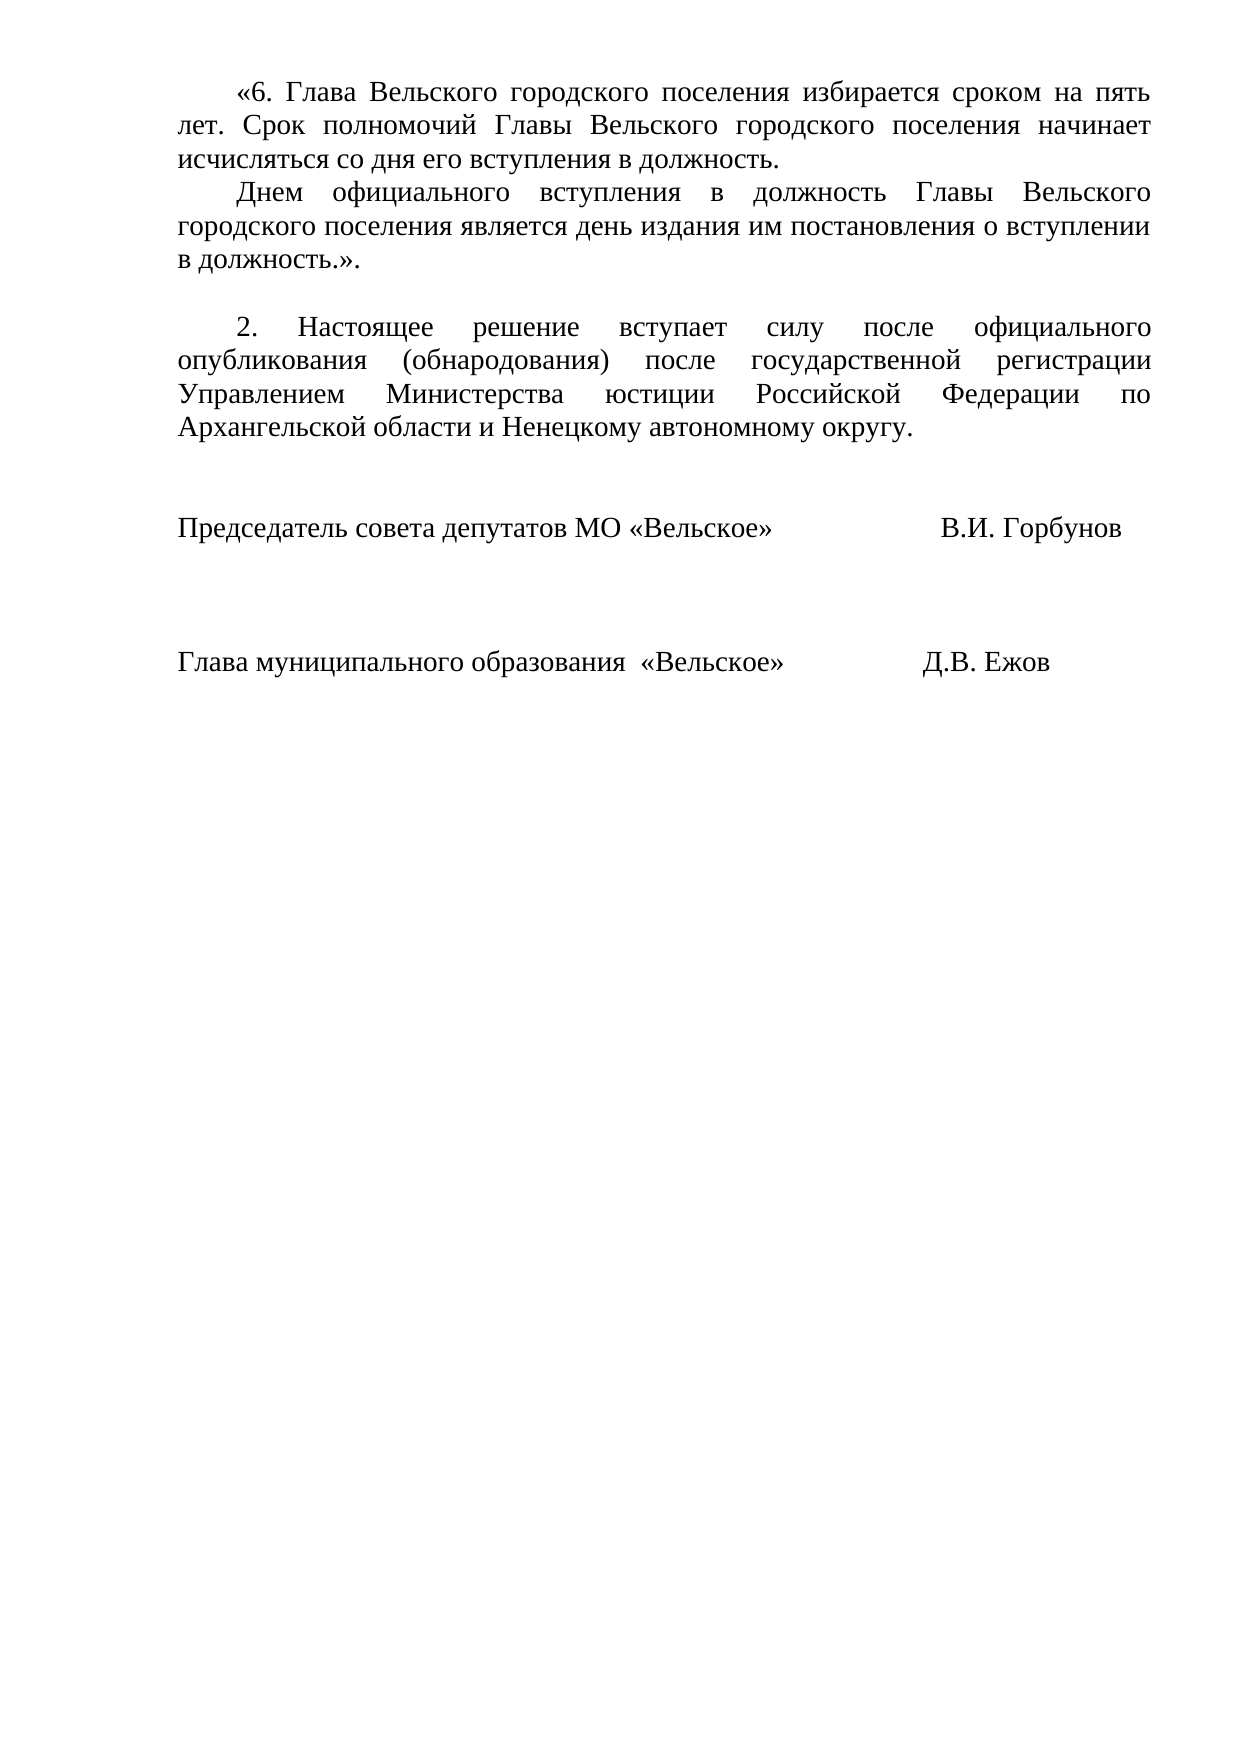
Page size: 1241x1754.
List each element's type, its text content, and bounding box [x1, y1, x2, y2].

text Председатель совета депутатов МО «Вельское» В.И. Горбунов [177, 510, 1152, 543]
text Днем официального вступления в должность Главы Вельского городского поселения является день издания им постановления о вступлении в должность.». [177, 174, 1152, 275]
text 2. Настоящее решение вступает силу после официального опубликования (обнародования) после государственной регистрации Управлением Министерства юстиции Российской Федерации по Архангельской области и Ненецкому автономному округу. [177, 309, 1152, 443]
text Глава муниципального образования «Вельское» Д.В. Ежов [177, 644, 1152, 678]
text «6. Глава Вельского городского поселения избирается сроком на пять лет. Срок полномочий Главы Вельского городского поселения начинает исчисляться со дня его вступления в должность. [177, 74, 1152, 174]
